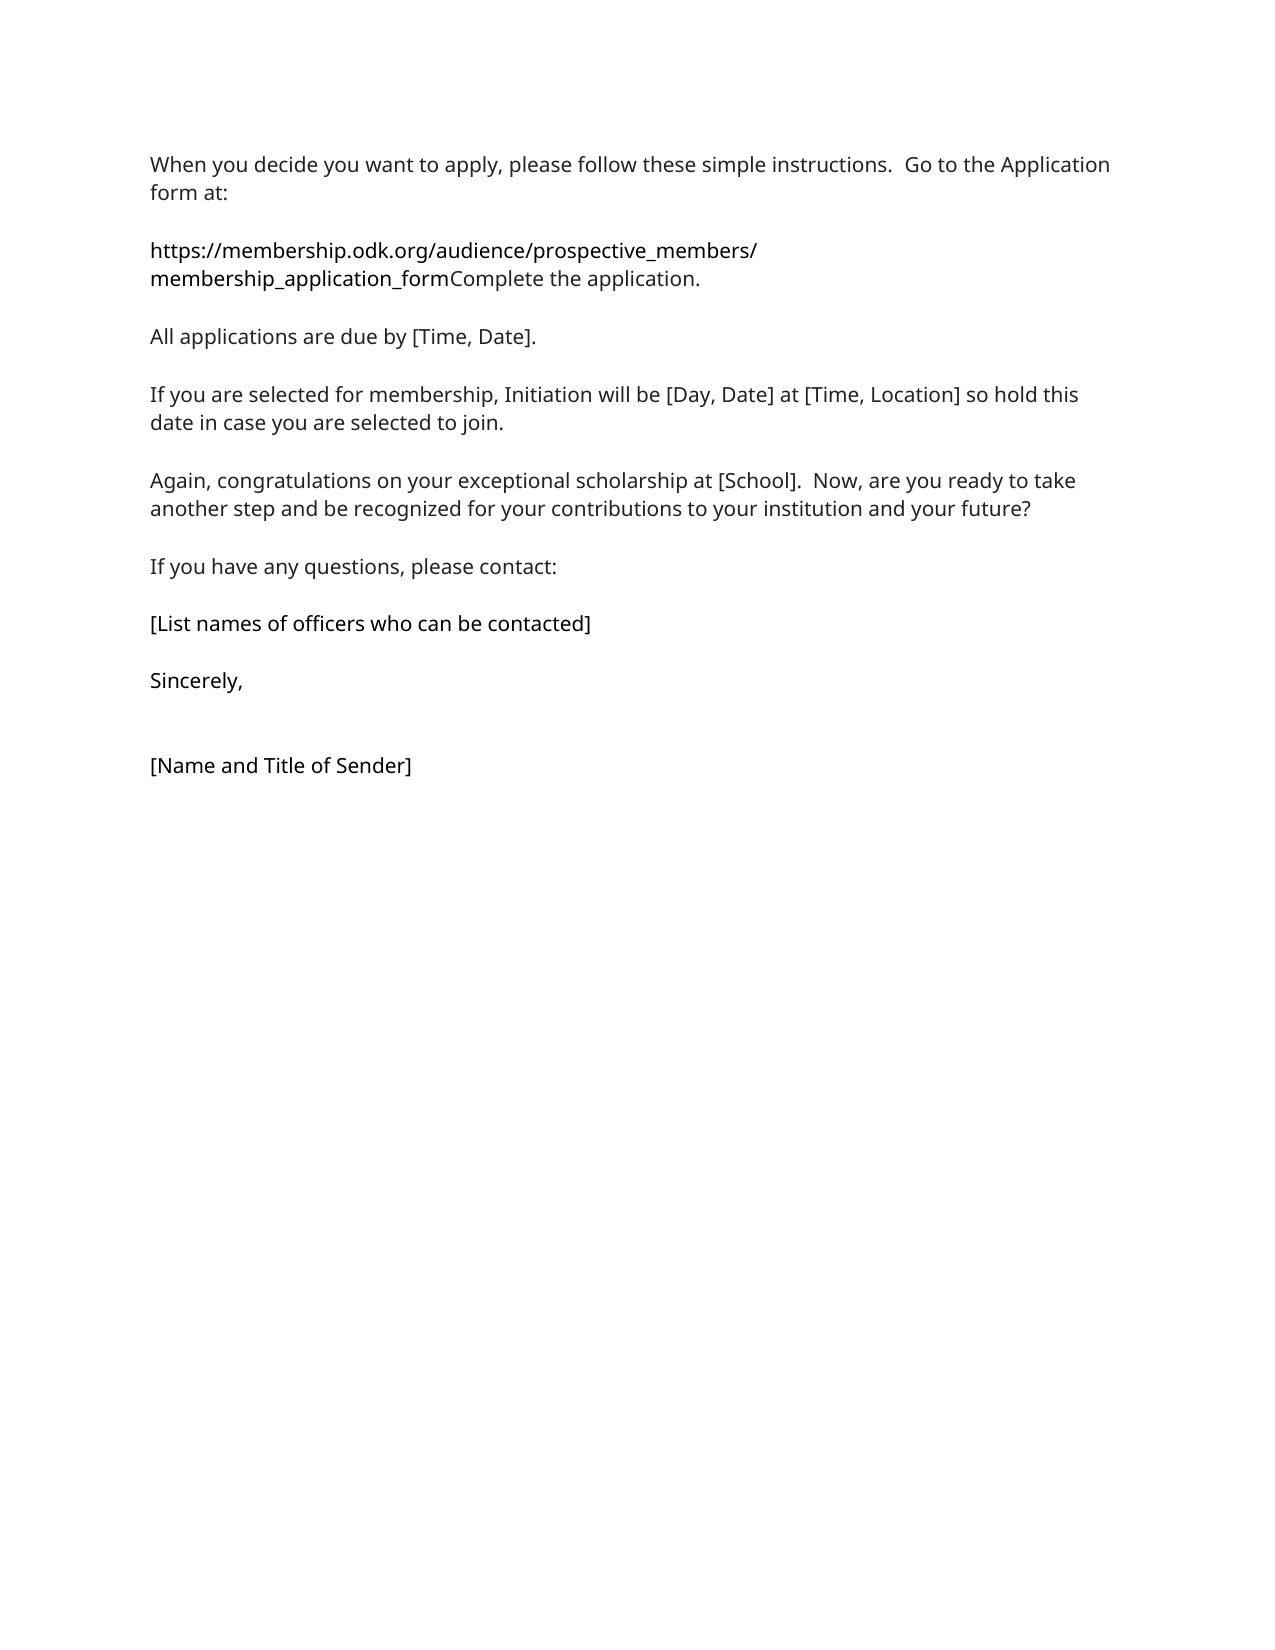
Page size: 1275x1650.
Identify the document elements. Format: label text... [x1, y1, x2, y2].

text If you have any questions, please contact: [150, 552, 1125, 580]
text Again, congratulations on your exceptional scholarship at [School]. Now, are you ready to take another step and be recognized for your contributions to your institution and your future? [150, 466, 1125, 523]
text [Name and Title of Sender] [150, 752, 1125, 780]
text Sincerely, [150, 666, 1125, 695]
text https://membership.odk.org/audience/prospective_members/membership_application_formComplete the application. [150, 236, 1125, 293]
text [List names of officers who can be contacted] [150, 609, 1125, 638]
text When you decide you want to apply, please follow these simple instructions. Go to the Application form at: [150, 150, 1125, 207]
text If you are selected for membership, Initiation will be [Day, Date] at [Time, Location] so hold this date in case you are selected to join. [150, 380, 1125, 437]
text All applications are due by [Time, Date]. [150, 322, 1125, 351]
